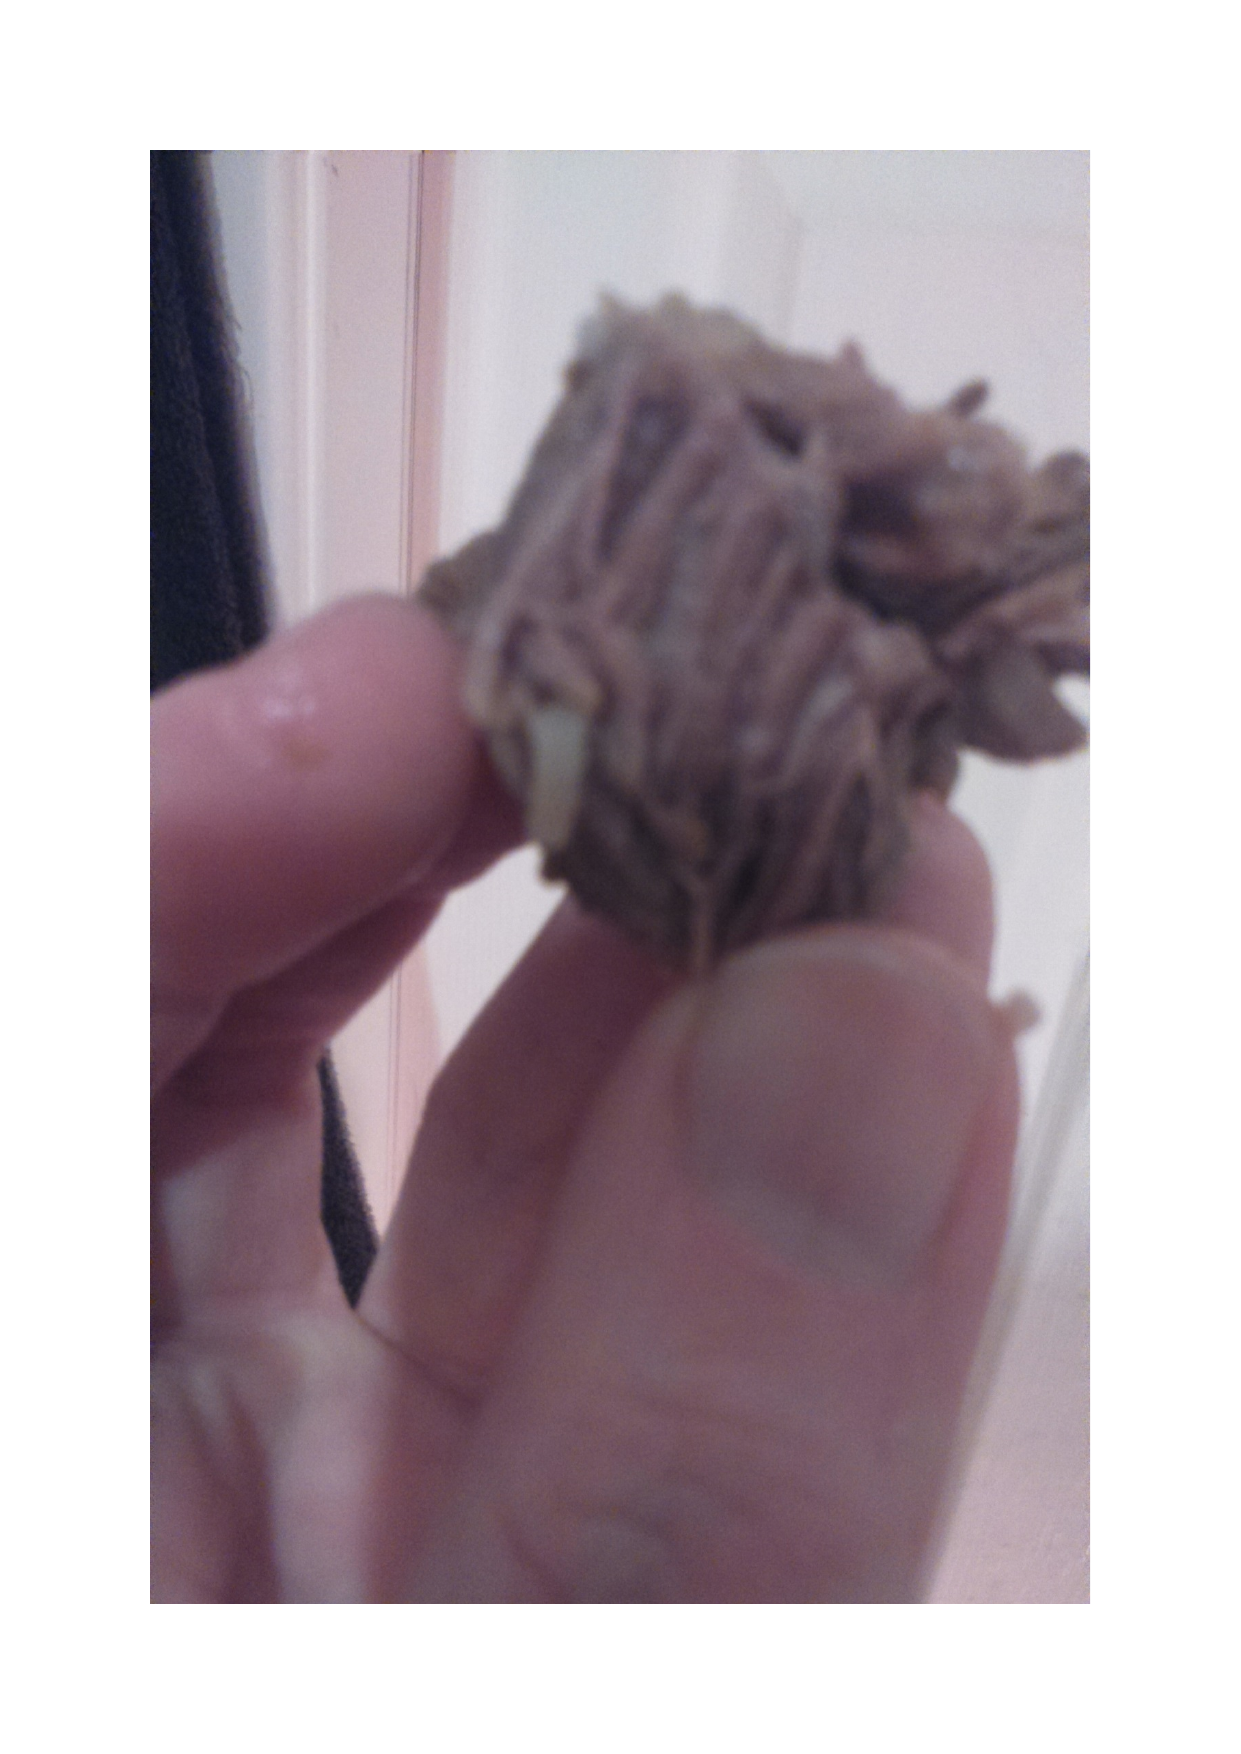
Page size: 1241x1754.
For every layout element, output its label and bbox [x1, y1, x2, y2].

picture [150, 150, 1091, 1604]
